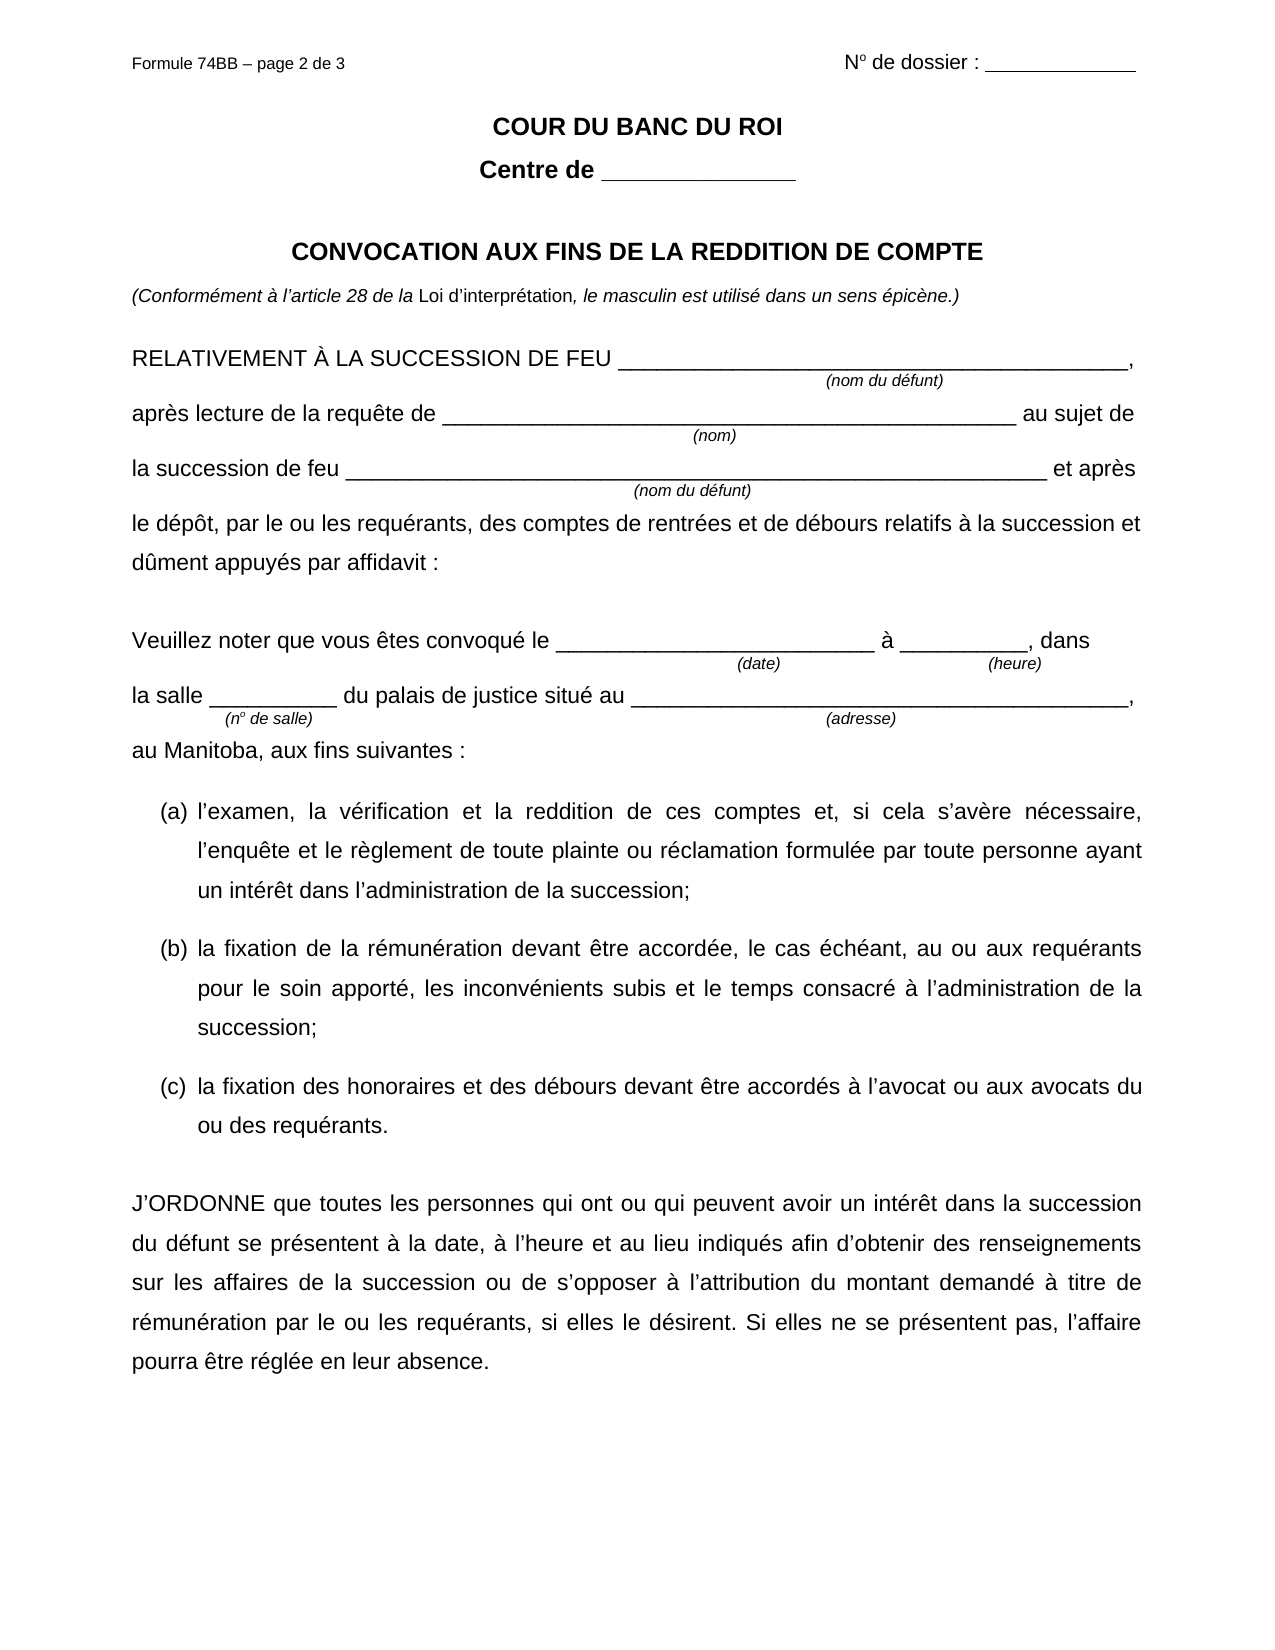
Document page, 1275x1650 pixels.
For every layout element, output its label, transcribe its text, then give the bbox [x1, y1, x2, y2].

text (nom du défunt) [132, 481, 1143, 500]
text la succession de feu _______________________________________________________ et après [132, 455, 1143, 481]
text après lecture de la requête de _____________________________________________ au sujet de [132, 400, 1143, 426]
text COUR DU BANC DU ROI [132, 112, 1143, 141]
text Centre de ______________ [132, 155, 1143, 184]
text (Conformément à l’article 28 de la Loi d’interprétation, le masculin est utilisé dans un sens épicène.) [132, 285, 1143, 306]
text au Manitoba, aux fins suivantes : [132, 737, 1143, 764]
text Veuillez noter que vous êtes convoqué le _________________________ à __________, dans [132, 627, 1143, 653]
text CONVOCATION AUX FINS DE LA REDDITION DE COMPTE [132, 237, 1143, 266]
text (no de salle) (adresse) [132, 709, 1143, 728]
text (nom) [132, 426, 1143, 445]
list l’examen, la vérification et la reddition de ces comptes et, si cela s’avère nécessaire, l’enquête et le règlement de toute plainte ou réclamation formulée par toute personne ayant un intérêt dans l’administration de la succession; [160, 798, 1143, 903]
list la fixation des honoraires et des débours devant être accordés à l’avocat ou aux avocats du ou des requérants. [160, 1073, 1143, 1139]
text la salle __________ du palais de justice situé au _______________________________________, [132, 682, 1143, 709]
text (date) (heure) [132, 653, 1143, 673]
text (nom du défunt) [132, 371, 1143, 390]
list la fixation de la rémunération devant être accordée, le cas échéant, au ou aux requérants pour le soin apporté, les inconvénients subis et le temps consacré à l’administration de la succession; [160, 935, 1143, 1041]
text RELATIVEMENT À LA SUCCESSION DE FEU ________________________________________, [132, 344, 1143, 371]
text J’ORDONNE que toutes les personnes qui ont ou qui peuvent avoir un intérêt dans la succession du défunt se présentent à la date, à l’heure et au lieu indiqués afin d’obtenir des renseignements sur les affaires de la succession ou de s’opposer à l’attribution du montant demandé à titre de rémunération par le ou les requérants, si elles le désirent. Si elles ne se présentent pas, l’affaire pourra être réglée en leur absence. [132, 1190, 1143, 1374]
text le dépôt, par le ou les requérants, des comptes de rentrées et de débours relatifs à la succession et dûment appuyés par affidavit : [132, 510, 1143, 576]
